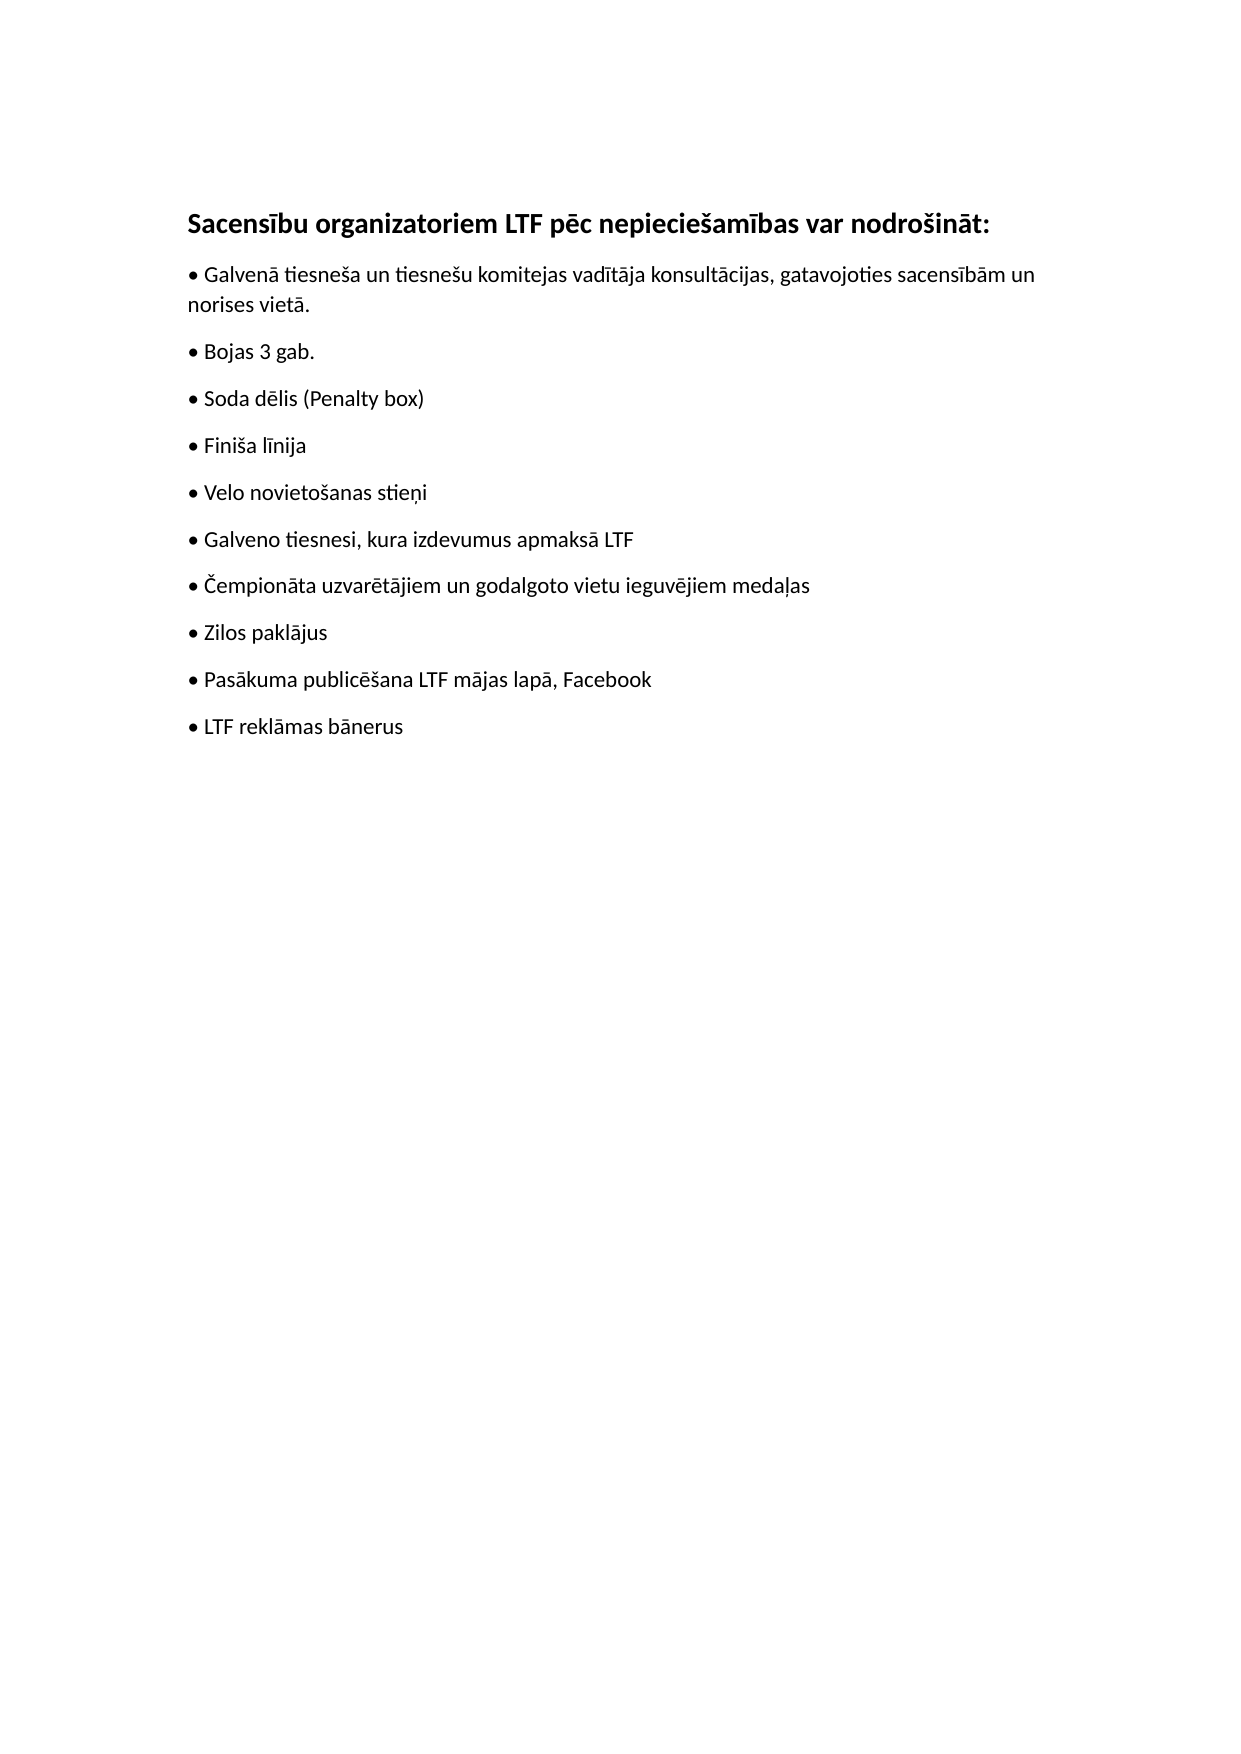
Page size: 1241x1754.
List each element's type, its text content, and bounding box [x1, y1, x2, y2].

text • Finiša līnija [187, 431, 1053, 459]
text • Velo novietošanas stieņi [187, 478, 1053, 506]
text • Bojas 3 gab. [187, 337, 1053, 365]
text • LTF reklāmas bānerus [187, 712, 1053, 740]
text • Pasākuma publicēšana LTF mājas lapā, Facebook [187, 665, 1053, 693]
text Sacensību organizatoriem LTF pēc nepieciešamības var nodrošināt: [187, 205, 1053, 241]
text • Galveno tiesnesi, kura izdevumus apmaksā LTF [187, 525, 1053, 553]
text • Zilos paklājus [187, 618, 1053, 647]
text • Galvenā tiesneša un tiesnešu komitejas vadītāja konsultācijas, gatavojoties sacensībām un norises vietā. [187, 260, 1053, 318]
text • Soda dēlis (Penalty box) [187, 384, 1053, 412]
text • Čempionāta uzvarētājiem un godalgoto vietu ieguvējiem medaļas [187, 572, 1053, 600]
